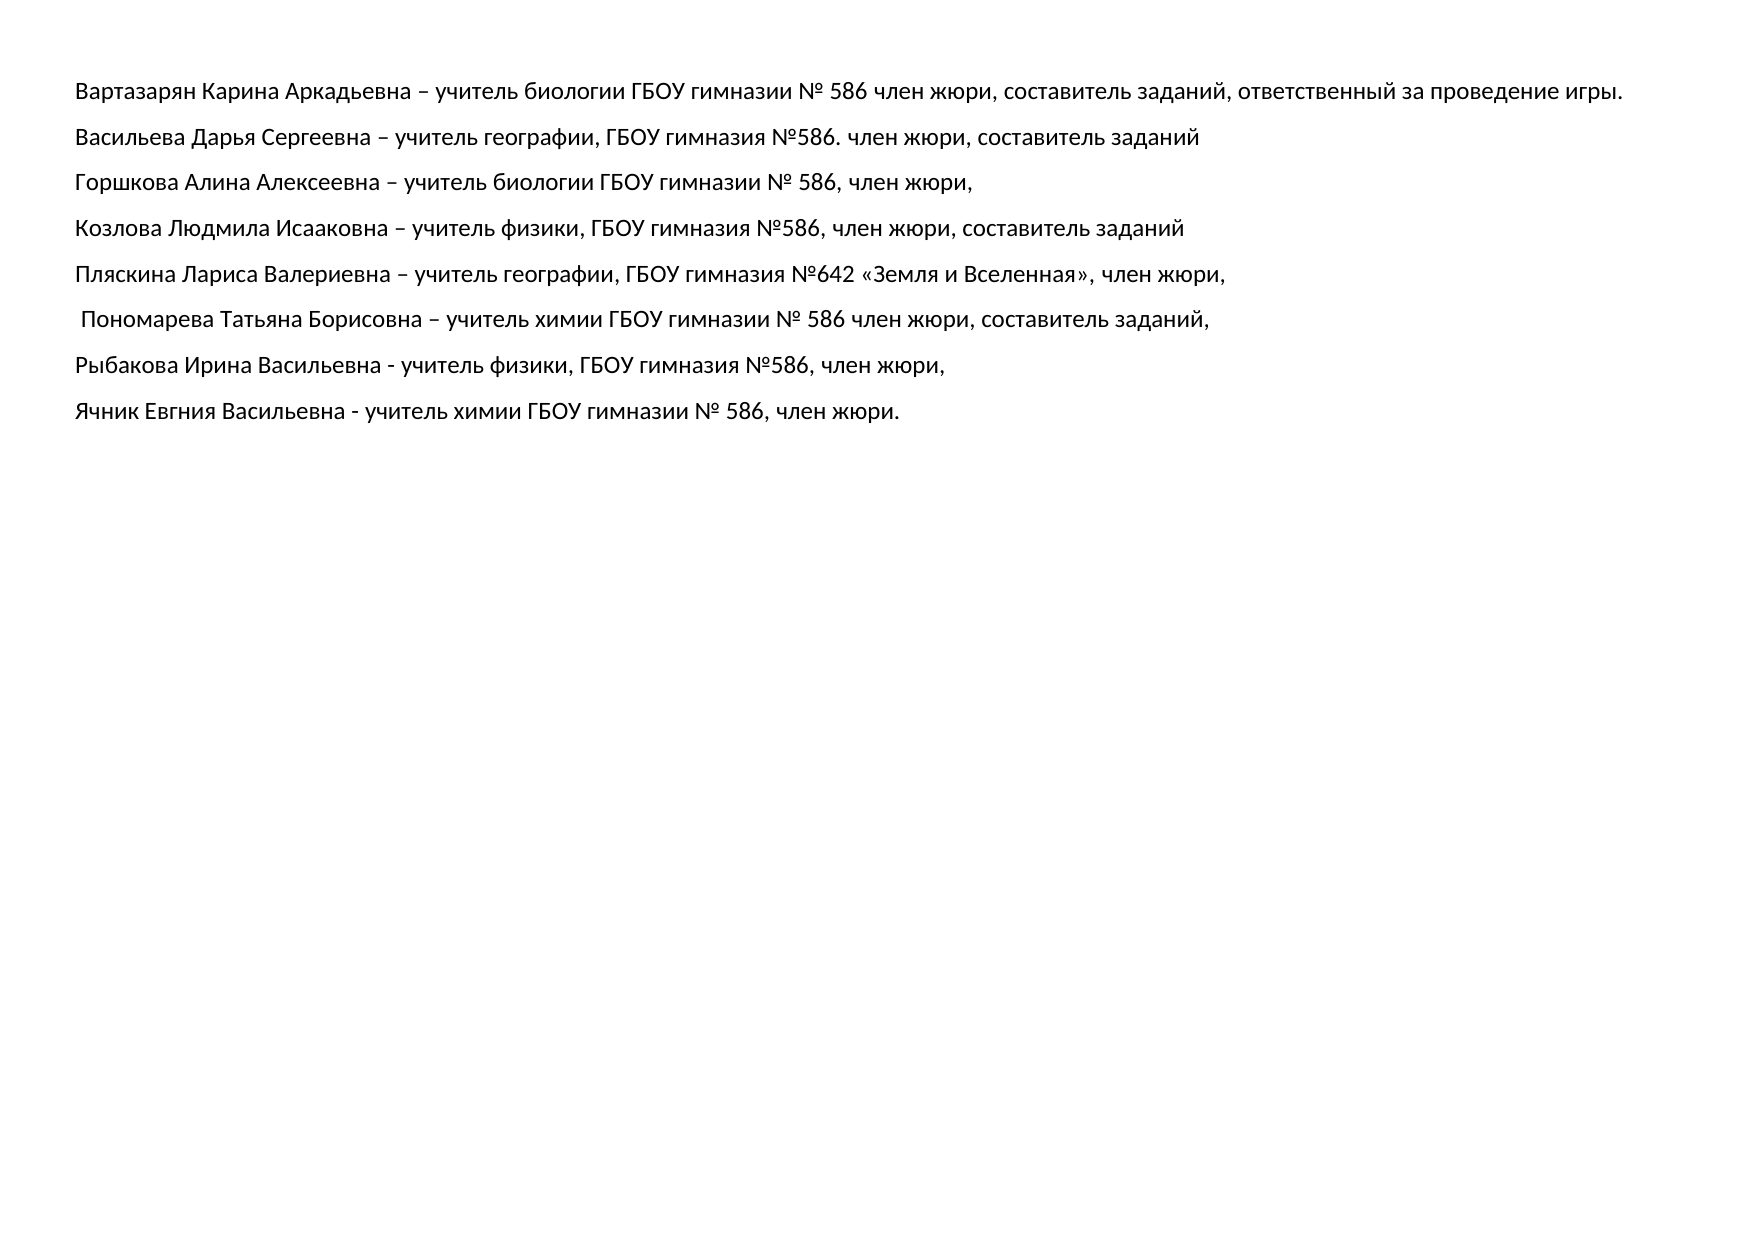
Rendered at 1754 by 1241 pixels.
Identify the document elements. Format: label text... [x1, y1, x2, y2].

text Пляскина Лариса Валериевна – учитель географии, ГБОУ гимназия №642 «Земля и Вселенная», член жюри, [75, 258, 1679, 288]
text Васильева Дарья Сергеевна – учитель географии, ГБОУ гимназия №586. член жюри, составитель заданий [75, 121, 1679, 151]
text Козлова Людмила Исааковна – учитель физики, ГБОУ гимназия №586, член жюри, составитель заданий [75, 212, 1679, 243]
text Рыбакова Ирина Васильевна - учитель физики, ГБОУ гимназия №586, член жюри, [75, 349, 1679, 380]
text Вартазарян Карина Аркадьевна – учитель биологии ГБОУ гимназии № 586 член жюри, составитель заданий, ответственный за проведение игры. [75, 75, 1679, 106]
text Ячник Евгния Васильевна - учитель химии ГБОУ гимназии № 586, член жюри. [75, 395, 1679, 426]
text Пономарева Татьяна Борисовна – учитель химии ГБОУ гимназии № 586 член жюри, составитель заданий, [75, 304, 1679, 334]
text Горшкова Алина Алексеевна – учитель биологии ГБОУ гимназии № 586, член жюри, [75, 166, 1679, 197]
